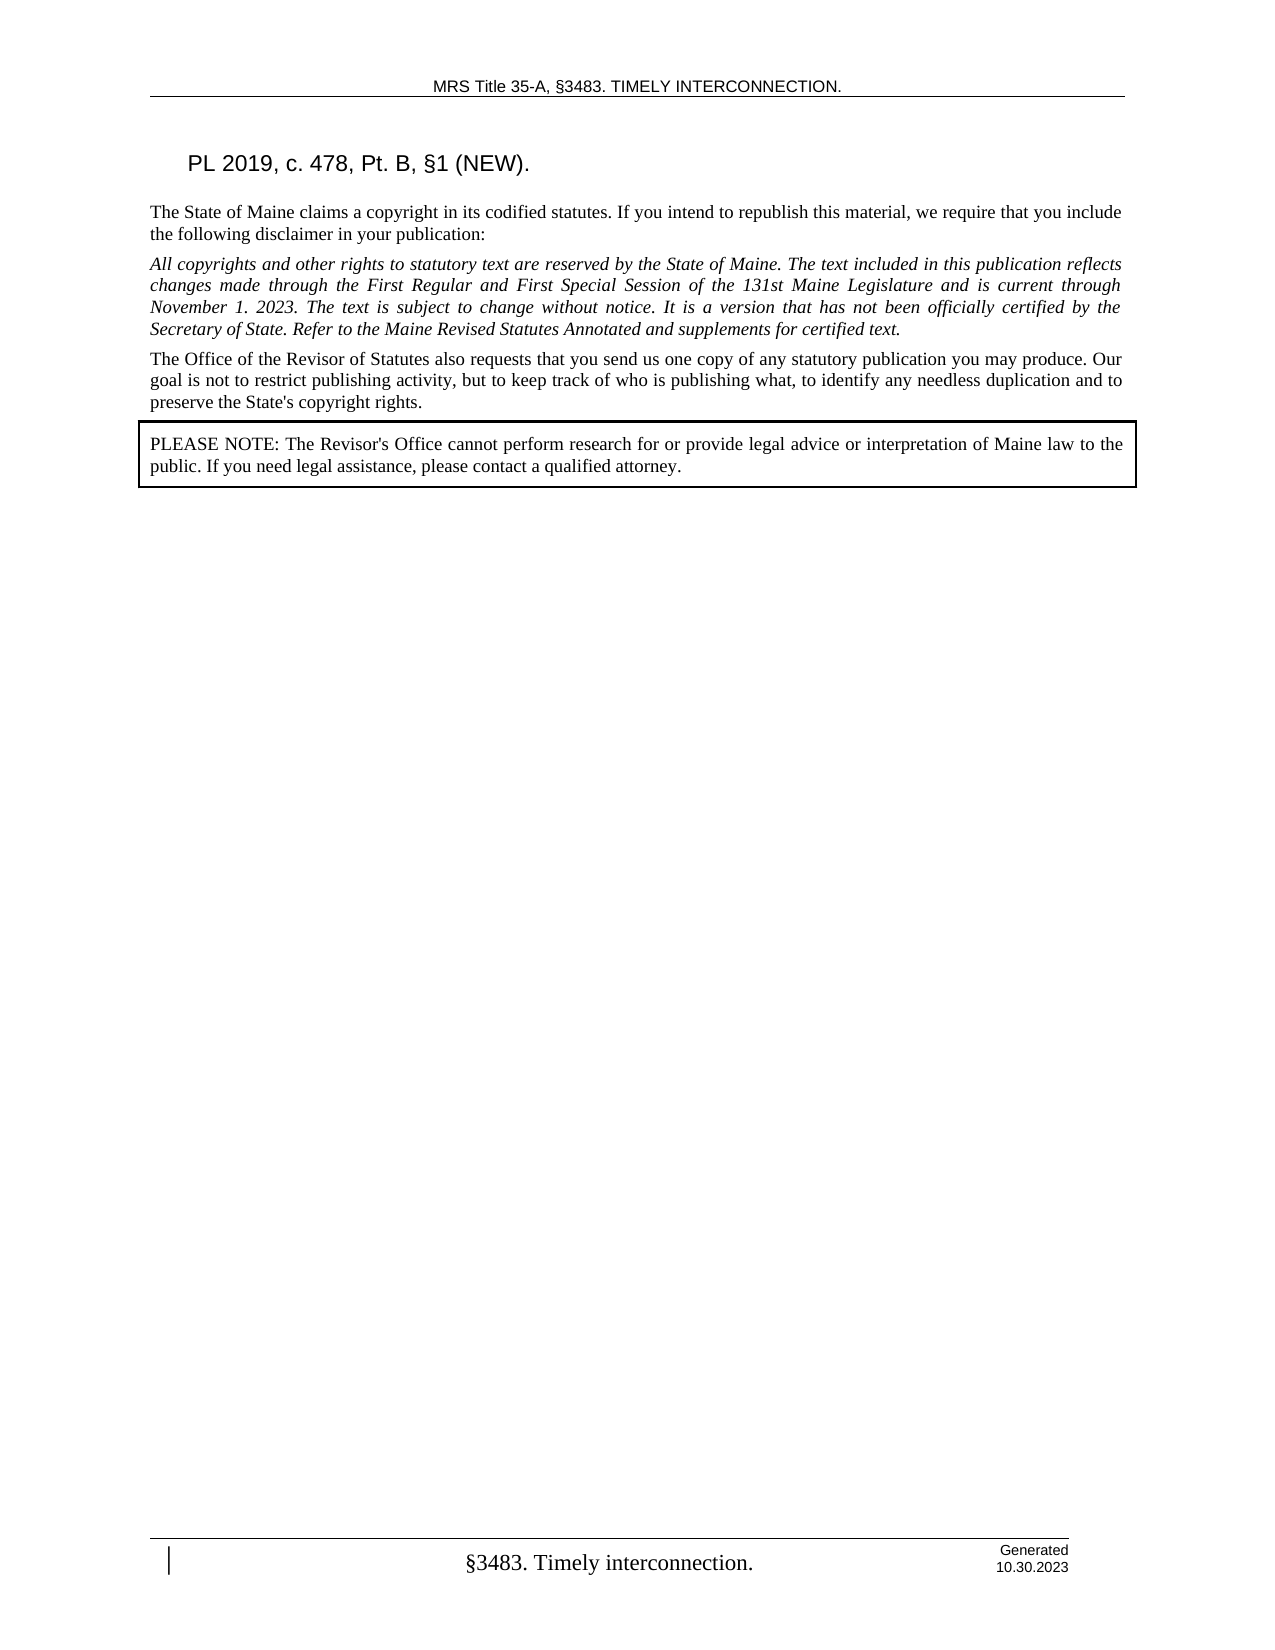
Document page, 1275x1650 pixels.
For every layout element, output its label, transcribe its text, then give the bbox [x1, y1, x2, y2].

text All copyrights and other rights to statutory text are reserved by the State of Maine. The text included in this publication reflects changes made through the First Regular and First Special Session of the 131st Maine Legislature and is current through November 1. 2023 . The text is subject to change without notice. It is a version that has not been officially certified by the Secretary of State. Refer to the Maine Revised Statutes Annotated and supplements for certified text. [150, 253, 1125, 339]
text The Office of the Revisor of Statutes also requests that you send us one copy of any statutory publication you may produce. Our goal is not to restrict publishing activity, but to keep track of who is publishing what, to identify any needless duplication and to preserve the State's copyright rights. [150, 347, 1125, 412]
text The State of Maine claims a copyright in its codified statutes. If you intend to republish this material, we require that you include the following disclaimer in your publication: [150, 201, 1125, 244]
text PLEASE NOTE: The Revisor's Office cannot perform research for or provide legal advice or interpretation of Maine law to the public. If you need legal assistance, please contact a qualified attorney. [140, 423, 1135, 486]
text PL 2019, c. 478, Pt. B, §1 (NEW). [187, 150, 1125, 176]
